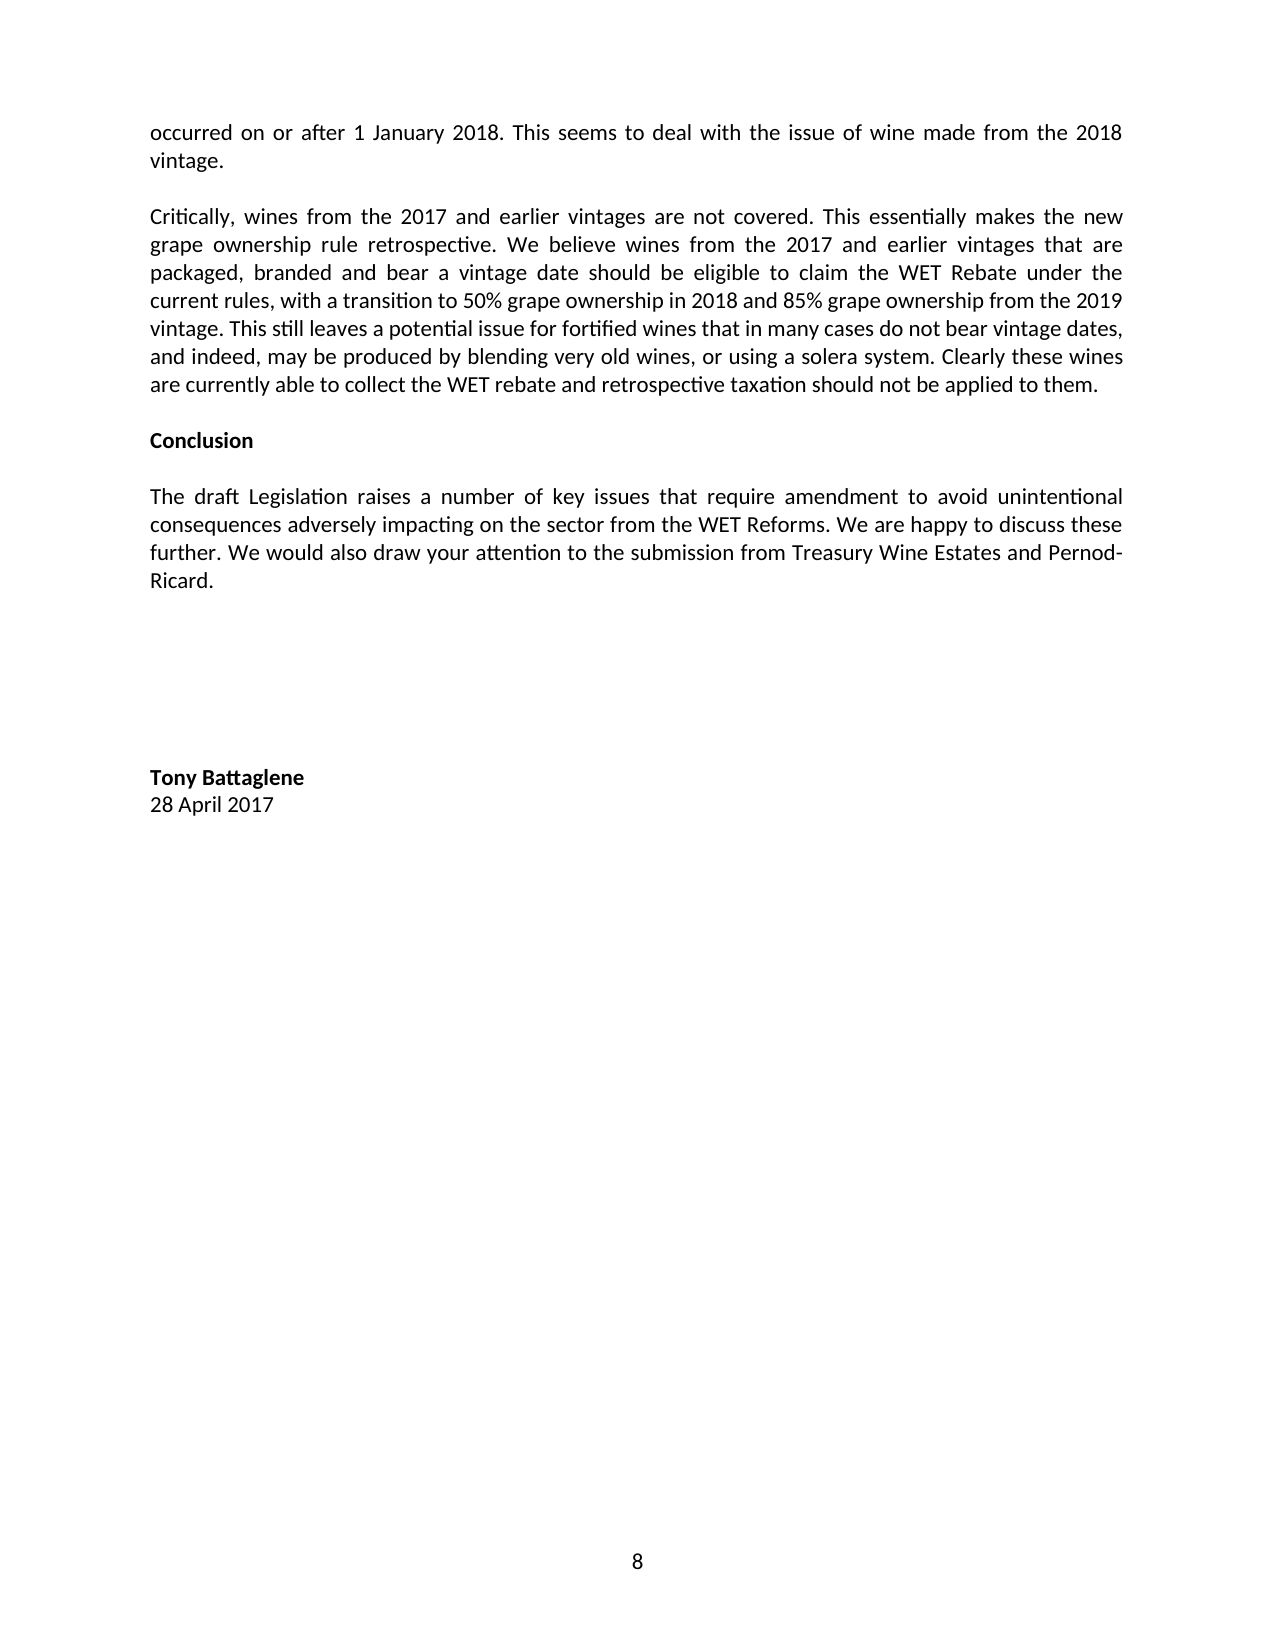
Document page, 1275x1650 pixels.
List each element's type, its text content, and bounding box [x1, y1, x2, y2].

text The draft Legislation raises a number of key issues that require amendment to avoid unintentional consequences adversely impacting on the sector from the WET Reforms. We are happy to discuss these further. We would also draw your attention to the submission from Treasury Wine Estates and Pernod-Ricard. [150, 482, 1125, 594]
text Tony Battaglene [150, 763, 1125, 791]
text Conclusion [150, 426, 1125, 454]
text 28 April 2017 [150, 791, 1125, 819]
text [150, 118, 1125, 174]
text Critically, wines from the 2017 and earlier vintages are not covered. This essentially makes the new grape ownership rule retrospective. We believe wines from the 2017 and earlier vintages that are packaged, branded and bear a vintage date should be eligible to claim the WET Rebate under the current rules, with a transition to 50% grape ownership in 2018 and 85% grape ownership from the 2019 vintage. This still leaves a potential issue for fortified wines that in many cases do not bear vintage dates, and indeed, may be produced by blending very old wines, or using a solera system. Clearly these wines are currently able to collect the WET rebate and retrospective taxation should not be applied to them. [150, 202, 1125, 398]
